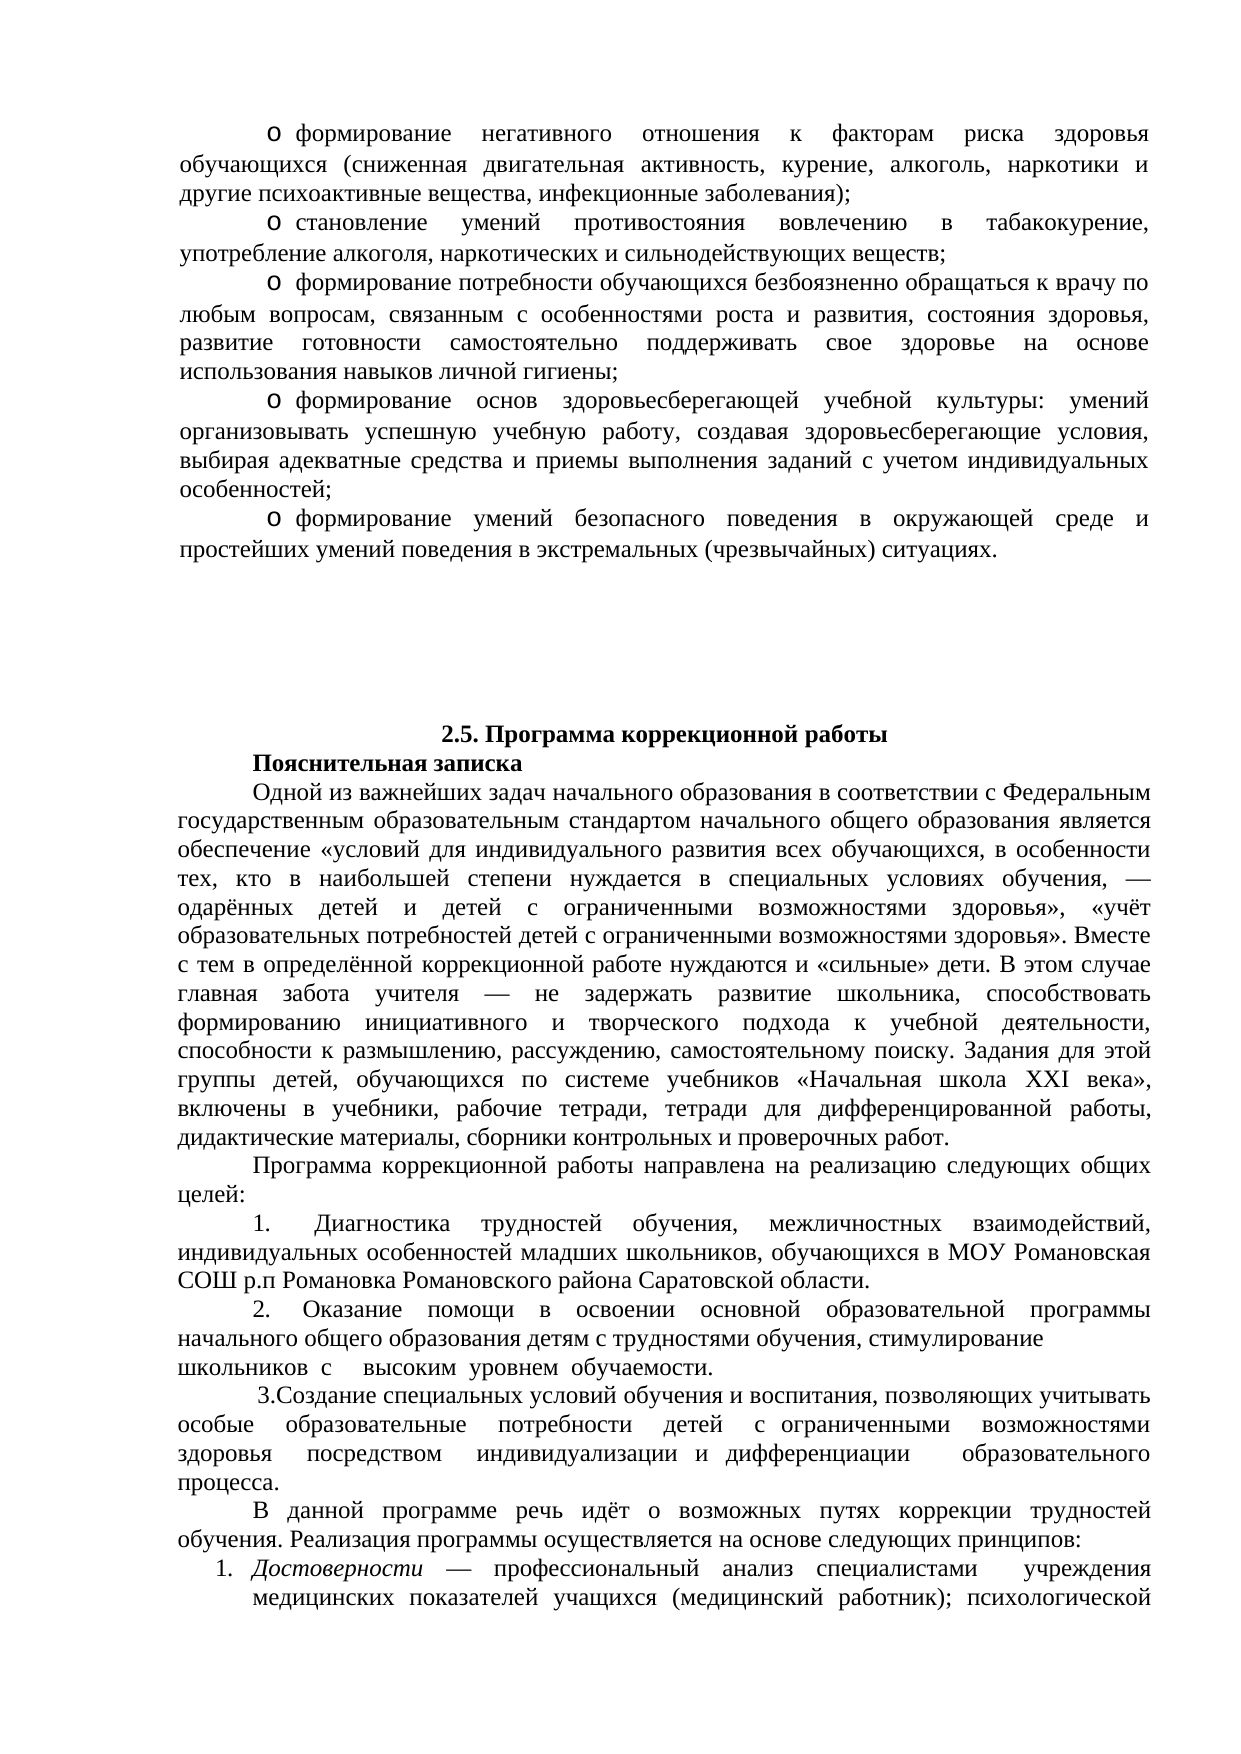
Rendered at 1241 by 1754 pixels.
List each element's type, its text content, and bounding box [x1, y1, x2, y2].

text Программа коррекционной работы направлена на реализацию следующих общих целей: [177, 1151, 1152, 1208]
text Пояснительная записка [177, 748, 1152, 777]
text 1. Диагностика трудностей обучения, межличностных взаимодействий, индивидуальных особенностей младших школьников, обучающихся в МОУ Романовская СОШ р.п Романовка Романовского района Саратовской области. [177, 1208, 1152, 1294]
text 3.Создание специальных условий обучения и воспитания, позволяющих учитывать особые образовательные потребности детей с ограниченными возможностями здоровья посредством индивидуализации и дифференциации образовательного процесса. [177, 1381, 1152, 1496]
text В данной программе речь идёт о возможных путях коррекции трудностей обучения. Реализация программы осуществляется на основе следующих принципов: [177, 1496, 1152, 1553]
list формирование негативного отношения к факторам риска здоровья обучающихся (сниженная двигательная активность, курение, алкоголь, наркотики и другие психоактивные вещества, инфекционные заболевания); [179, 118, 1149, 207]
list формирование основ здоровьесберегающей учебной культуры: умений организовывать успешную учебную работу, создавая здоровьесберегающие условия, выбирая адекватные средства и приемы выполнения заданий с учетом индивидуальных особенностей; [179, 385, 1149, 503]
list формирование потребности обучающихся безбоязненно обращаться к врачу по любым вопросам, связанным с особенностями роста и развития, состояния здоровья, развитие готовности самостоятельно поддерживать свое здоровье на основе использования навыков личной гигиены; [179, 267, 1149, 385]
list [215, 1553, 1152, 1611]
list становление умений противостояния вовлечению в табакокурение, употребление алкоголя, наркотических и сильнодействующих веществ; [179, 207, 1149, 267]
text 2.5. Программа коррекционной работы [177, 719, 1152, 748]
text школьников с высоким уровнем обучаемости. [177, 1352, 1152, 1381]
list формирование умений безопасного поведения в окружающей среде и простейших умений поведения в экстремальных (чрезвычайных) ситуациях. [179, 503, 1149, 563]
text 2. Оказание помощи в освоении основной образовательной программы начального общего образования детям с трудностями обучения, стимулирование [177, 1294, 1152, 1352]
text Одной из важнейших задач начального образования в соответствии с Федеральным государственным образовательным стандартом начального общего образования является обеспечение «условий для индивидуального развития всех обучающихся, в особенности тех, кто в наибольшей степени нуждается в специальных условиях обучения, — одарённых детей и детей с ограниченными возможностями здоровья», «учёт образовательных потребностей детей с ограниченными возможностями здоровья». Вместе с тем в определённой коррекционной работе нуждаются и «сильные» дети. В этом случае главная забота учителя — не задержать развитие школьника, способствовать формированию инициативного и творческого подхода к учебной деятельности, способности к размышлению, рассуждению, самостоятельному поиску. Задания для этой группы детей, обучающихся по системе учебников «Начальная школа XXI века», включены в учебники, рабочие тетради, тетради для дифференцированной работы, дидактические материалы, сборники контрольных и проверочных работ. [177, 777, 1152, 1151]
